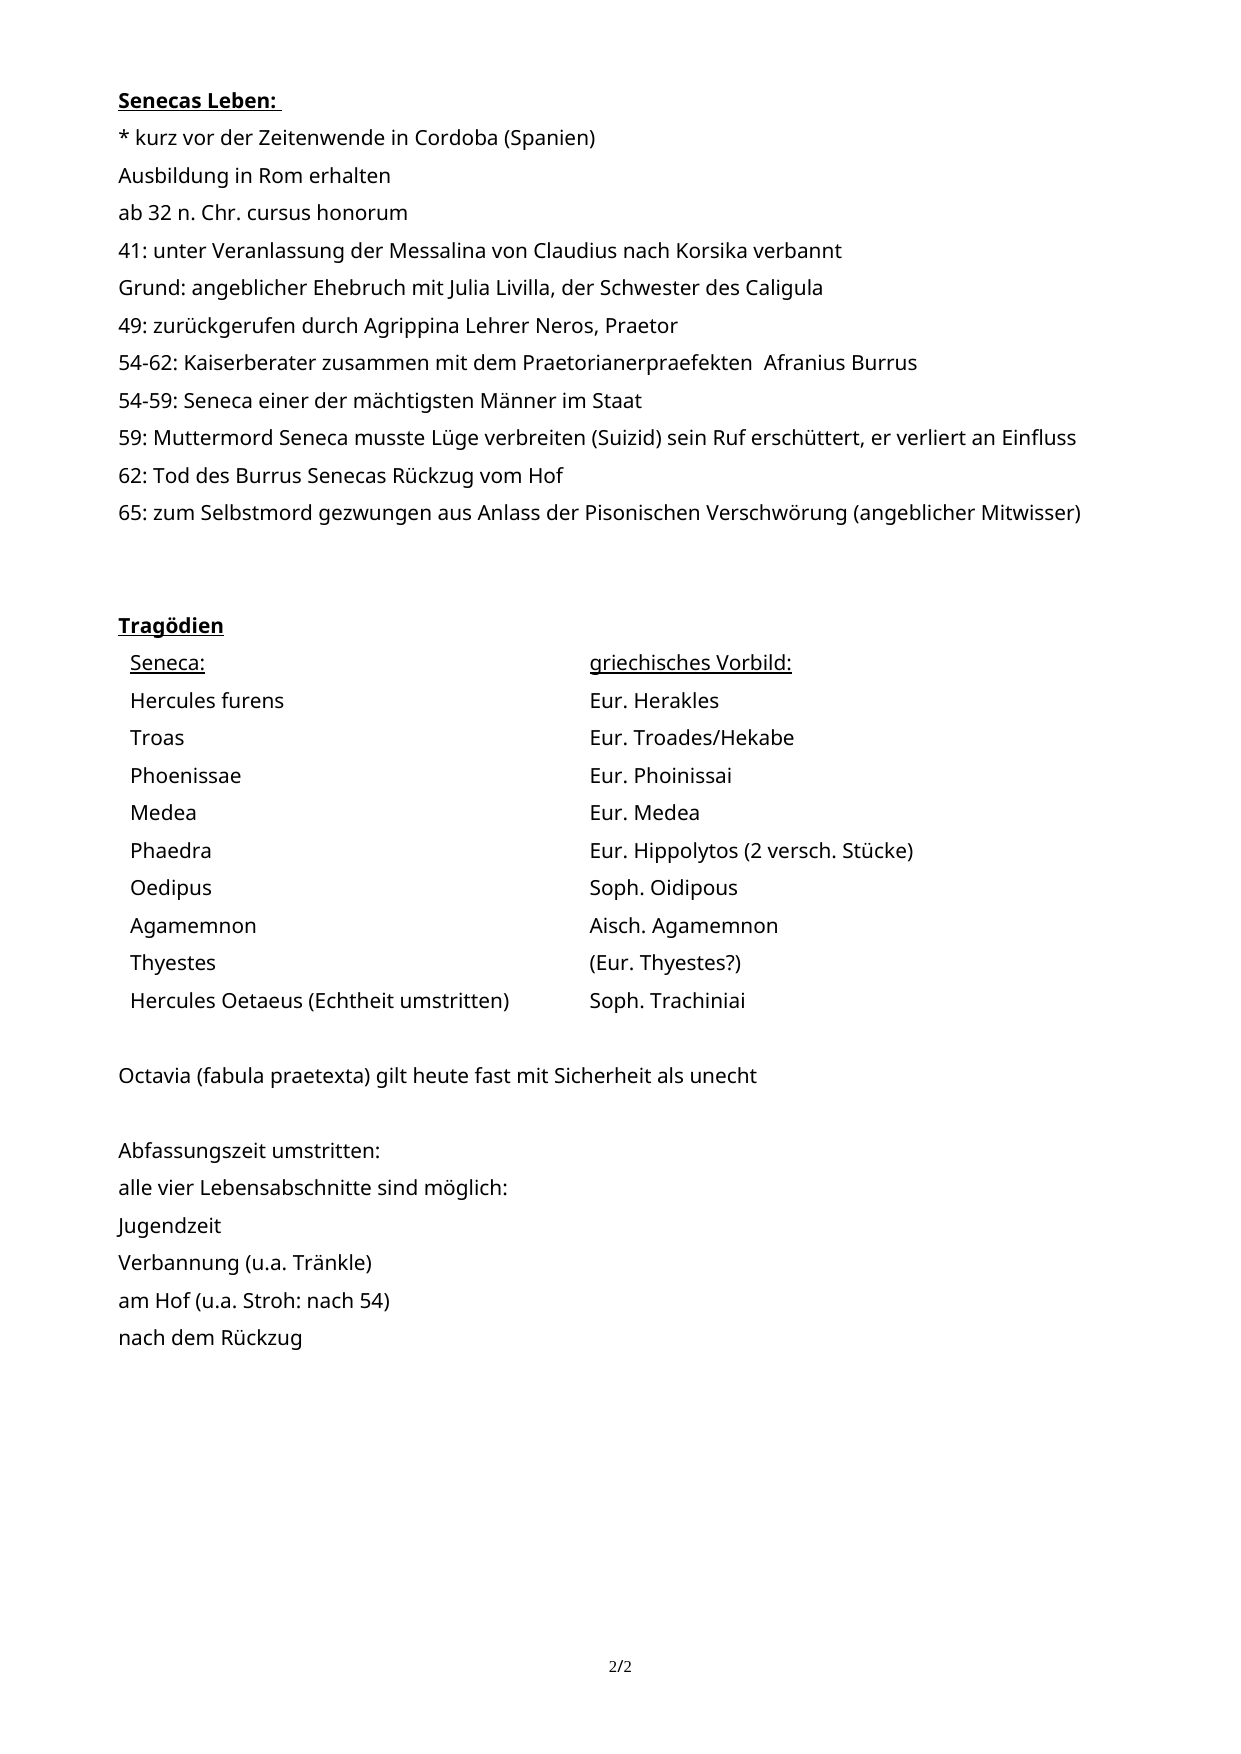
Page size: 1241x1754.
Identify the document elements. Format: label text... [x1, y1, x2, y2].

text 62: Tod des Burrus Senecas Rückzug vom Hof [118, 452, 1122, 489]
text am Hof (u.a. Stroh: nach 54) [118, 1277, 1122, 1314]
text nach dem Rückzug [118, 1314, 1122, 1352]
text 41: unter Veranlassung der Messalina von Claudius nach Korsika verbannt [118, 227, 1122, 264]
table_header Seneca: Hercules furens Troas Phoenissae Medea Phaedra Oedipus Agamemnon Thyestes Hercules Oetaeus (Echtheit umstritten) [119, 639, 578, 1014]
text Grund: angeblicher Ehebruch mit Julia Livilla, der Schwester des Caligula [118, 264, 1122, 302]
text Senecas Leben: [118, 77, 1122, 114]
text alle vier Lebensabschnitte sind möglich: [118, 1164, 1122, 1202]
text 65: zum Selbstmord gezwungen aus Anlass der Pisonischen Verschwörung (angeblicher Mitwisser) [118, 489, 1122, 527]
text 54-59: Seneca einer der mächtigsten Männer im Staat [118, 377, 1122, 414]
text Tragödien [118, 602, 1122, 639]
text 59: Muttermord Seneca musste Lüge verbreiten (Suizid) sein Ruf erschüttert, er verliert an Einfluss [118, 414, 1122, 452]
table_header griechisches Vorbild: Eur. Herakles Eur. Troades/Hekabe Eur. Phoinissai Eur. Medea Eur. Hippolytos (2 versch. Stücke) Soph. Oidipous Aisch. Agamemnon (Eur. Thyestes?) Soph. Trachiniai [578, 639, 1120, 1014]
text Octavia (fabula praetexta) gilt heute fast mit Sicherheit als unecht [118, 1052, 1122, 1089]
text Jugendzeit [118, 1202, 1122, 1239]
text 54-62: Kaiserberater zusammen mit dem Praetorianerpraefekten Afranius Burrus [118, 339, 1122, 377]
text Abfassungszeit umstritten: [118, 1127, 1122, 1164]
text ab 32 n. Chr. cursus honorum [118, 189, 1122, 227]
text Verbannung (u.a. Tränkle) [118, 1239, 1122, 1277]
text Ausbildung in Rom erhalten [118, 152, 1122, 189]
text 49: zurückgerufen durch Agrippina Lehrer Neros, Praetor [118, 302, 1122, 339]
text * kurz vor der Zeitenwende in Cordoba (Spanien) [118, 114, 1122, 152]
